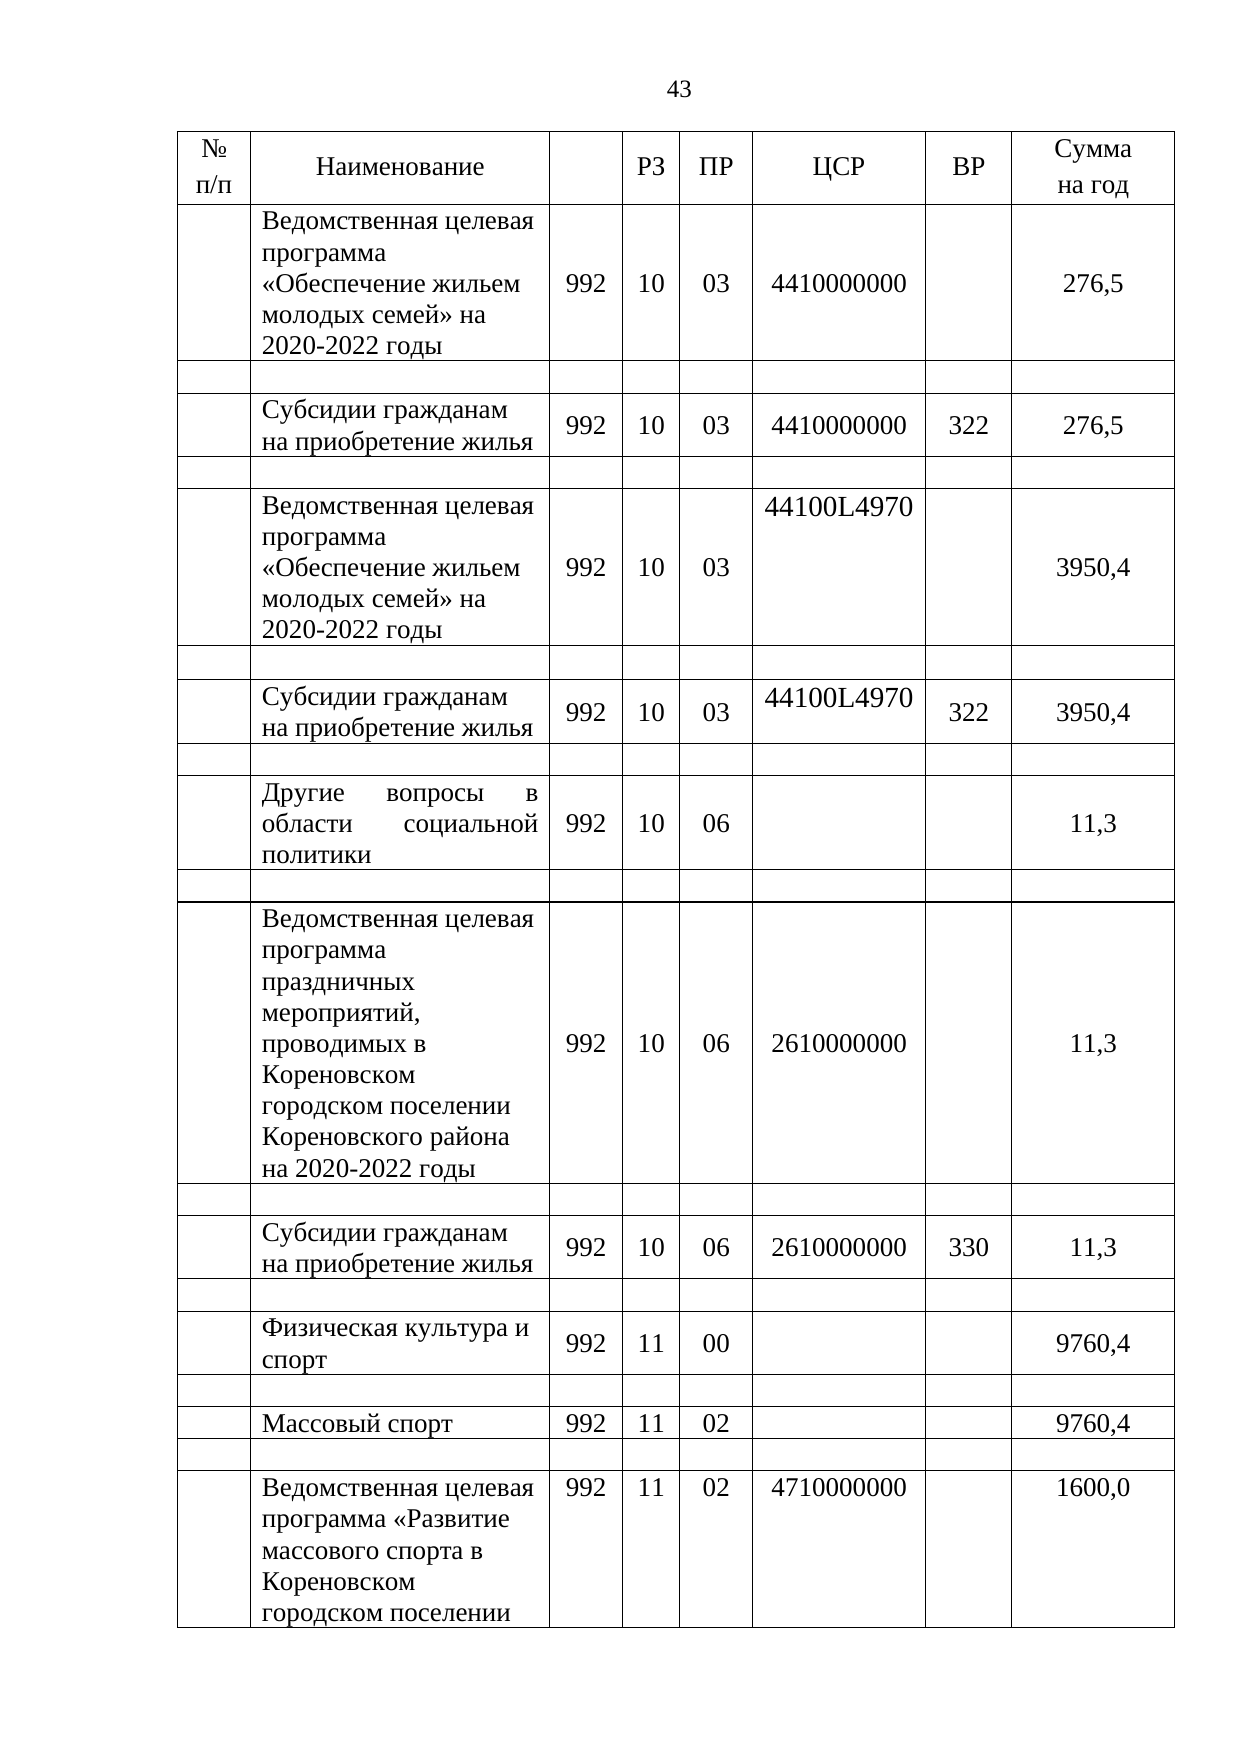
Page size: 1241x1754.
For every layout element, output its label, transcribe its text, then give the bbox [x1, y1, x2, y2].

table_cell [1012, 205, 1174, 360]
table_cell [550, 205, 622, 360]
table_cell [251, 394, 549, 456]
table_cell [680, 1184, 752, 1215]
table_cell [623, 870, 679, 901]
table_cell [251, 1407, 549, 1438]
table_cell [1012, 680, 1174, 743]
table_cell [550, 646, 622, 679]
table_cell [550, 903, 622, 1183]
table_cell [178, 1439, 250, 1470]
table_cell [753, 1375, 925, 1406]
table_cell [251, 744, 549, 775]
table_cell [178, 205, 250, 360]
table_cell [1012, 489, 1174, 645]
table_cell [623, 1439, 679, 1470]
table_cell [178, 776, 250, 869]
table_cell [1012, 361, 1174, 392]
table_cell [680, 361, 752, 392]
table_header Наименование [251, 132, 549, 203]
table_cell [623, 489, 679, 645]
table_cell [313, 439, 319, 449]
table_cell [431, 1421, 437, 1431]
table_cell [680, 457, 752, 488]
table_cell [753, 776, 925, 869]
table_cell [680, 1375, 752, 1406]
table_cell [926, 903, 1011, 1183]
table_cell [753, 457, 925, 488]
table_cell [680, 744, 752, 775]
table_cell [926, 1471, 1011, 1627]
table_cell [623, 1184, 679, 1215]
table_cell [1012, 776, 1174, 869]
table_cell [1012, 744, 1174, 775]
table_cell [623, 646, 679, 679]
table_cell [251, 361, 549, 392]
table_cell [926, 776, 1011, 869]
table_header ЦСР [753, 132, 925, 203]
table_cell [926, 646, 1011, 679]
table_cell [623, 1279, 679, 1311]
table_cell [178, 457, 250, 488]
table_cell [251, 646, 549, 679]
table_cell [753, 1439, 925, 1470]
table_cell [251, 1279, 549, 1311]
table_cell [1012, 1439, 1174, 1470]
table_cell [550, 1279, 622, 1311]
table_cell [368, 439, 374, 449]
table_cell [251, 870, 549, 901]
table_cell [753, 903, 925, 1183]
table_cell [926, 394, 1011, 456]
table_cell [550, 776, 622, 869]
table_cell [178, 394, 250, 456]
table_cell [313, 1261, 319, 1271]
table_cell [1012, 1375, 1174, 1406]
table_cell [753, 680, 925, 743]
table_header ПР [680, 132, 752, 203]
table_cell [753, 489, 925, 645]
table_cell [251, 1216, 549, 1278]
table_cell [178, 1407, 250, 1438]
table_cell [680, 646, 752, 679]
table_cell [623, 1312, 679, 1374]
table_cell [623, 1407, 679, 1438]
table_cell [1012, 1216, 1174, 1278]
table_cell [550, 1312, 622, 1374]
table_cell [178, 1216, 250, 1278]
table_header РЗ [623, 132, 679, 203]
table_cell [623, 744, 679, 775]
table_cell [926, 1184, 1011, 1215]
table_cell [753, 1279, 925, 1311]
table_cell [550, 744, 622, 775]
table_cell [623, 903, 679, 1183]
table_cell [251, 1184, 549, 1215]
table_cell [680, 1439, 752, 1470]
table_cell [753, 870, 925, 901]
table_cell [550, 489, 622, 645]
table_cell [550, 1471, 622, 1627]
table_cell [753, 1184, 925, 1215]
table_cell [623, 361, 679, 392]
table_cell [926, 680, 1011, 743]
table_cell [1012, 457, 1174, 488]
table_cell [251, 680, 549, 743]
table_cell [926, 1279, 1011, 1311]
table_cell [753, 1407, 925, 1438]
table_header Сумма на год [1012, 132, 1174, 203]
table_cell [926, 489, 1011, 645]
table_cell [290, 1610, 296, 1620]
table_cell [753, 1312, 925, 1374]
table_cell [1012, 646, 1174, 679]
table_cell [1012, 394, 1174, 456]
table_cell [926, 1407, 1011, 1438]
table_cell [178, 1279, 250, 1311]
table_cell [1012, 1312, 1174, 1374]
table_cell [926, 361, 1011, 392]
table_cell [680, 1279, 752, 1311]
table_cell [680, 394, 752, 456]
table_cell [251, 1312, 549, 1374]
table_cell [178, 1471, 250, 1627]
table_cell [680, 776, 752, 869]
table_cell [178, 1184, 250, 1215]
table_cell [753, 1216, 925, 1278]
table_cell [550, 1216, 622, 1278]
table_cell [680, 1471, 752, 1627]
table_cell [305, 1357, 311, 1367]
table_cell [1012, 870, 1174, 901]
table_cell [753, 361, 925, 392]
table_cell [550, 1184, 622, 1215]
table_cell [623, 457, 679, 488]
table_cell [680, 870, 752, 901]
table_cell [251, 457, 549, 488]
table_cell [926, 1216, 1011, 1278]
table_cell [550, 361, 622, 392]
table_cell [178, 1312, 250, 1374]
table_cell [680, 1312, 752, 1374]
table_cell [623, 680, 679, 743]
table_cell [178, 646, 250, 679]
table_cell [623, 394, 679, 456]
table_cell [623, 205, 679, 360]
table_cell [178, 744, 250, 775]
table_header ВР [926, 132, 1011, 203]
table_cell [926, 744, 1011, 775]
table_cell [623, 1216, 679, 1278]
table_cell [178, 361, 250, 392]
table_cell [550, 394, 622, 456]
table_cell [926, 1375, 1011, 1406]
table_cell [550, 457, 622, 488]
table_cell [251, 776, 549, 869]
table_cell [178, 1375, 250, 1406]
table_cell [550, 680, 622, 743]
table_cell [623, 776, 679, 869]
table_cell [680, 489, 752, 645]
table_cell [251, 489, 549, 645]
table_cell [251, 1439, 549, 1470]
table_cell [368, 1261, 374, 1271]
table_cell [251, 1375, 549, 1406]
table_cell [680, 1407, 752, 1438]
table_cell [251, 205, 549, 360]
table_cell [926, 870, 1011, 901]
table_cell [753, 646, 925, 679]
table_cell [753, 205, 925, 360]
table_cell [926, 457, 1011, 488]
table_header № п/п [178, 132, 250, 203]
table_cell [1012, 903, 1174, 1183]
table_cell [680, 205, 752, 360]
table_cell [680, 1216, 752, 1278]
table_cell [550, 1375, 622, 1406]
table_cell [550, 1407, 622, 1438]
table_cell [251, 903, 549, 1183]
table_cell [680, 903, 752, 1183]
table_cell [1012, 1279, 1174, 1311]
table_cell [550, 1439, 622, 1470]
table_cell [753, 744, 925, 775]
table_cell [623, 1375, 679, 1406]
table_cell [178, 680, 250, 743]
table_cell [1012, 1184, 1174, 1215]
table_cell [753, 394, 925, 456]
table_header [550, 132, 622, 203]
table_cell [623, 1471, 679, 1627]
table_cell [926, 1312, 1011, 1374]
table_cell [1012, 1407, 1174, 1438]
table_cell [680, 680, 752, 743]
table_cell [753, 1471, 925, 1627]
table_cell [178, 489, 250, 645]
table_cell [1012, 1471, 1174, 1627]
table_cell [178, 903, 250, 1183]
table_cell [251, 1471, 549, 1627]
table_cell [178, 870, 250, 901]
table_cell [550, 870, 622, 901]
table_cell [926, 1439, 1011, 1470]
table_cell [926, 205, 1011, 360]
